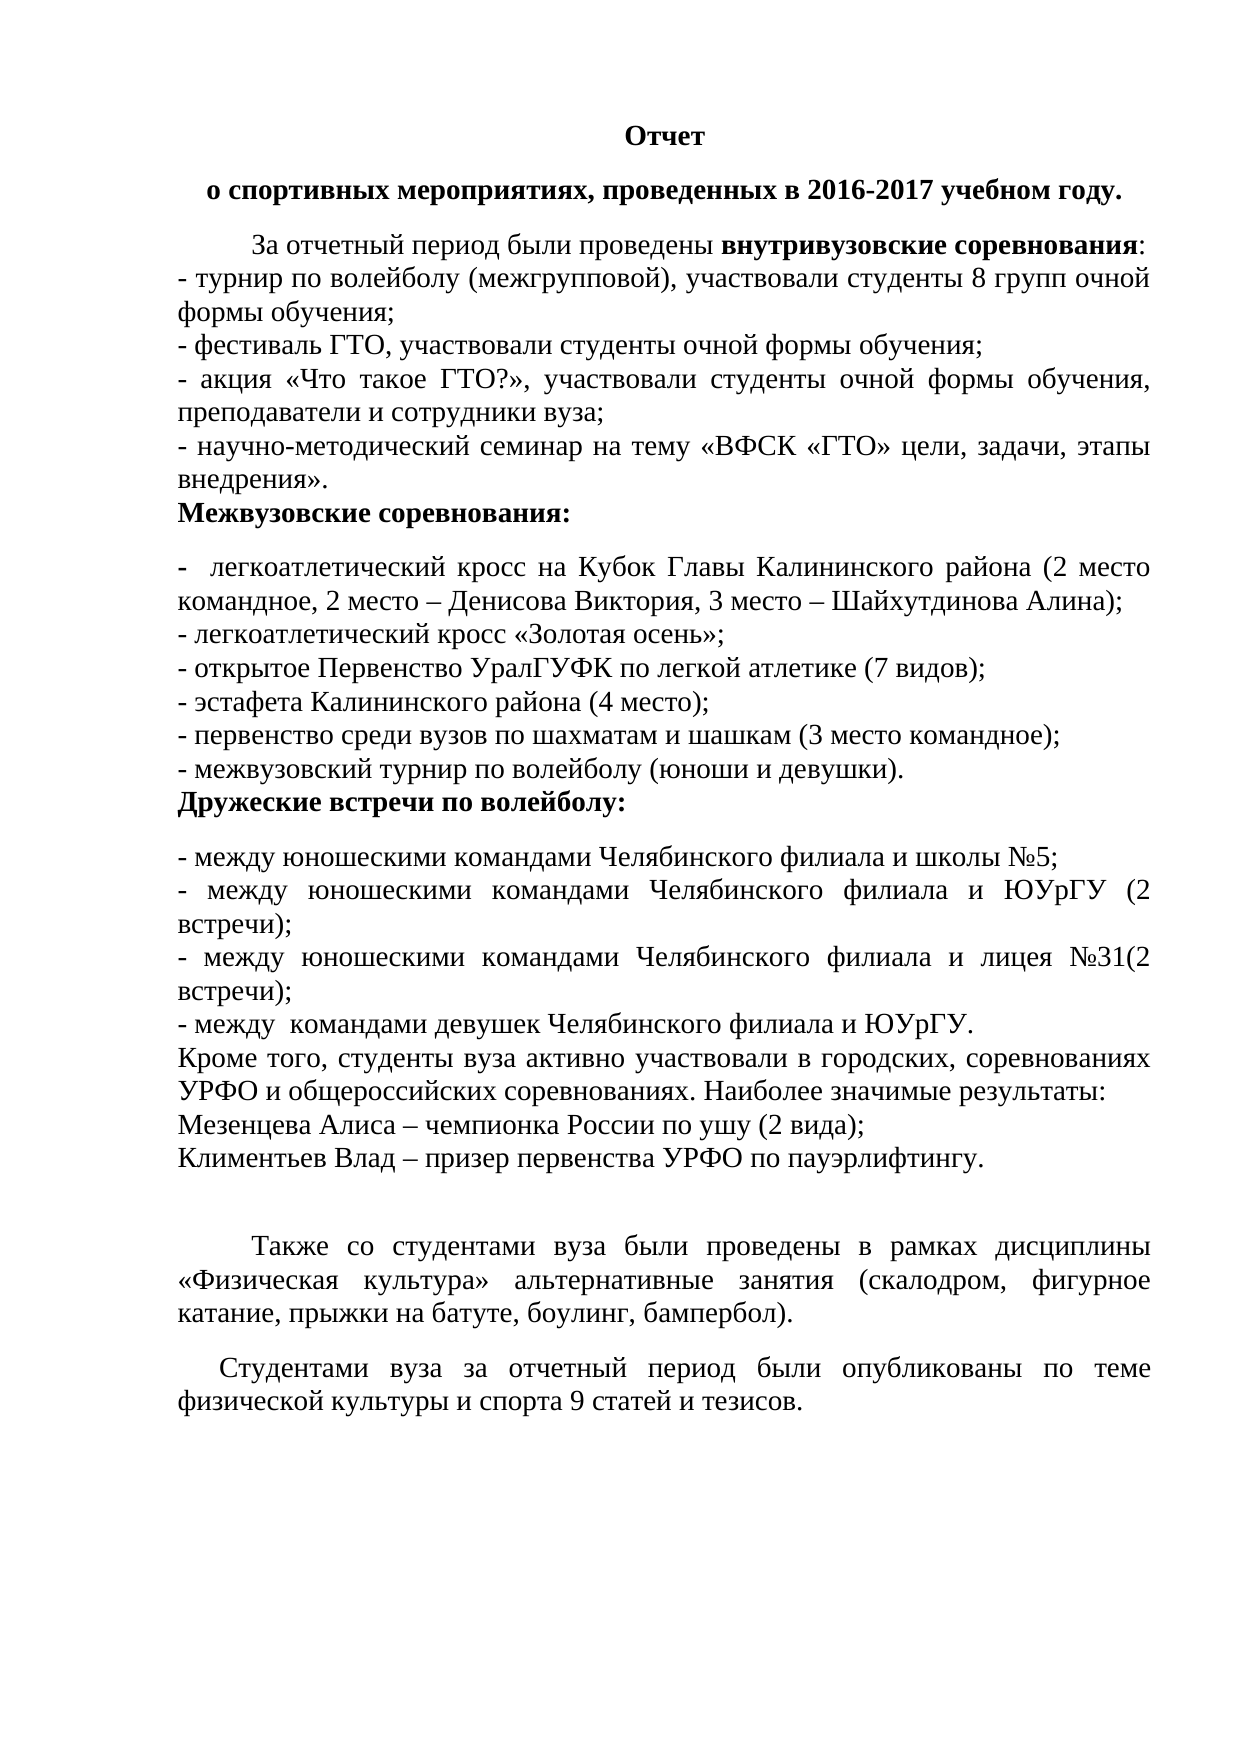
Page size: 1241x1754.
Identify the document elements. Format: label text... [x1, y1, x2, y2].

text - акция «Что такое ГТО?», участвовали студенты очной формы обучения, преподаватели и сотрудники вуза; [177, 361, 1152, 428]
text - между командами девушек Челябинского филиала и ЮУрГУ. [177, 1006, 1152, 1040]
text Дружеские встречи по волейболу: [177, 784, 1152, 818]
text - легкоатлетический кросс «Золотая осень»; [177, 617, 1152, 650]
text - легкоатлетический кросс на Кубок Главы Калининского района (2 место командное, 2 место – Денисова Виктория, 3 место – Шайхутдинова Алина); [177, 549, 1152, 617]
text - эстафета Калининского района (4 место); [177, 684, 1152, 717]
text - научно-методический семинар на тему «ВФСК «ГТО» цели, задачи, этапы внедрения». [177, 428, 1152, 495]
text За отчетный период были проведены внутривузовские соревнования: [177, 227, 1152, 260]
text - между юношескими командами Челябинского филиала и школы №5; [177, 839, 1152, 872]
text Мезенцева Алиса – чемпионка России по ушу (2 вида); [177, 1107, 1152, 1141]
text - между юношескими командами Челябинского филиала и ЮУрГУ (2 встречи); [177, 872, 1152, 939]
text - между юношескими командами Челябинского филиала и лицея №31(2 встречи); [177, 939, 1152, 1006]
text Межвузовские соревнования: [177, 495, 1152, 529]
text - турнир по волейболу (межгрупповой), участвовали студенты 8 групп очной формы обучения; [177, 260, 1152, 327]
text Студентами вуза за отчетный период были опубликованы по теме физической культуры и спорта 9 статей и тезисов. [177, 1350, 1152, 1417]
text - первенство среди вузов по шахматам и шашкам (3 место командное); [177, 717, 1152, 751]
text Отчет [177, 118, 1152, 152]
text - фестиваль ГТО, участвовали студенты очной формы обучения; [177, 327, 1152, 361]
text о спортивных мероприятиях, проведенных в 2016-2017 учебном году. [177, 172, 1152, 206]
text - открытое Первенство УралГУФК по легкой атлетике (7 видов); [177, 650, 1152, 684]
text Также со студентами вуза были проведены в рамках дисциплины «Физическая культура» альтернативные занятия (скалодром, фигурное катание, прыжки на батуте, боулинг, бампербол). [177, 1228, 1152, 1329]
text Климентьев Влад – призер первенства УРФО по пауэрлифтингу. [177, 1141, 1152, 1174]
text - межвузовский турнир по волейболу (юноши и девушки). [177, 751, 1152, 784]
text Кроме того, студенты вуза активно участвовали в городских, соревнованиях УРФО и общероссийских соревнованиях. Наиболее значимые результаты: [177, 1040, 1152, 1107]
